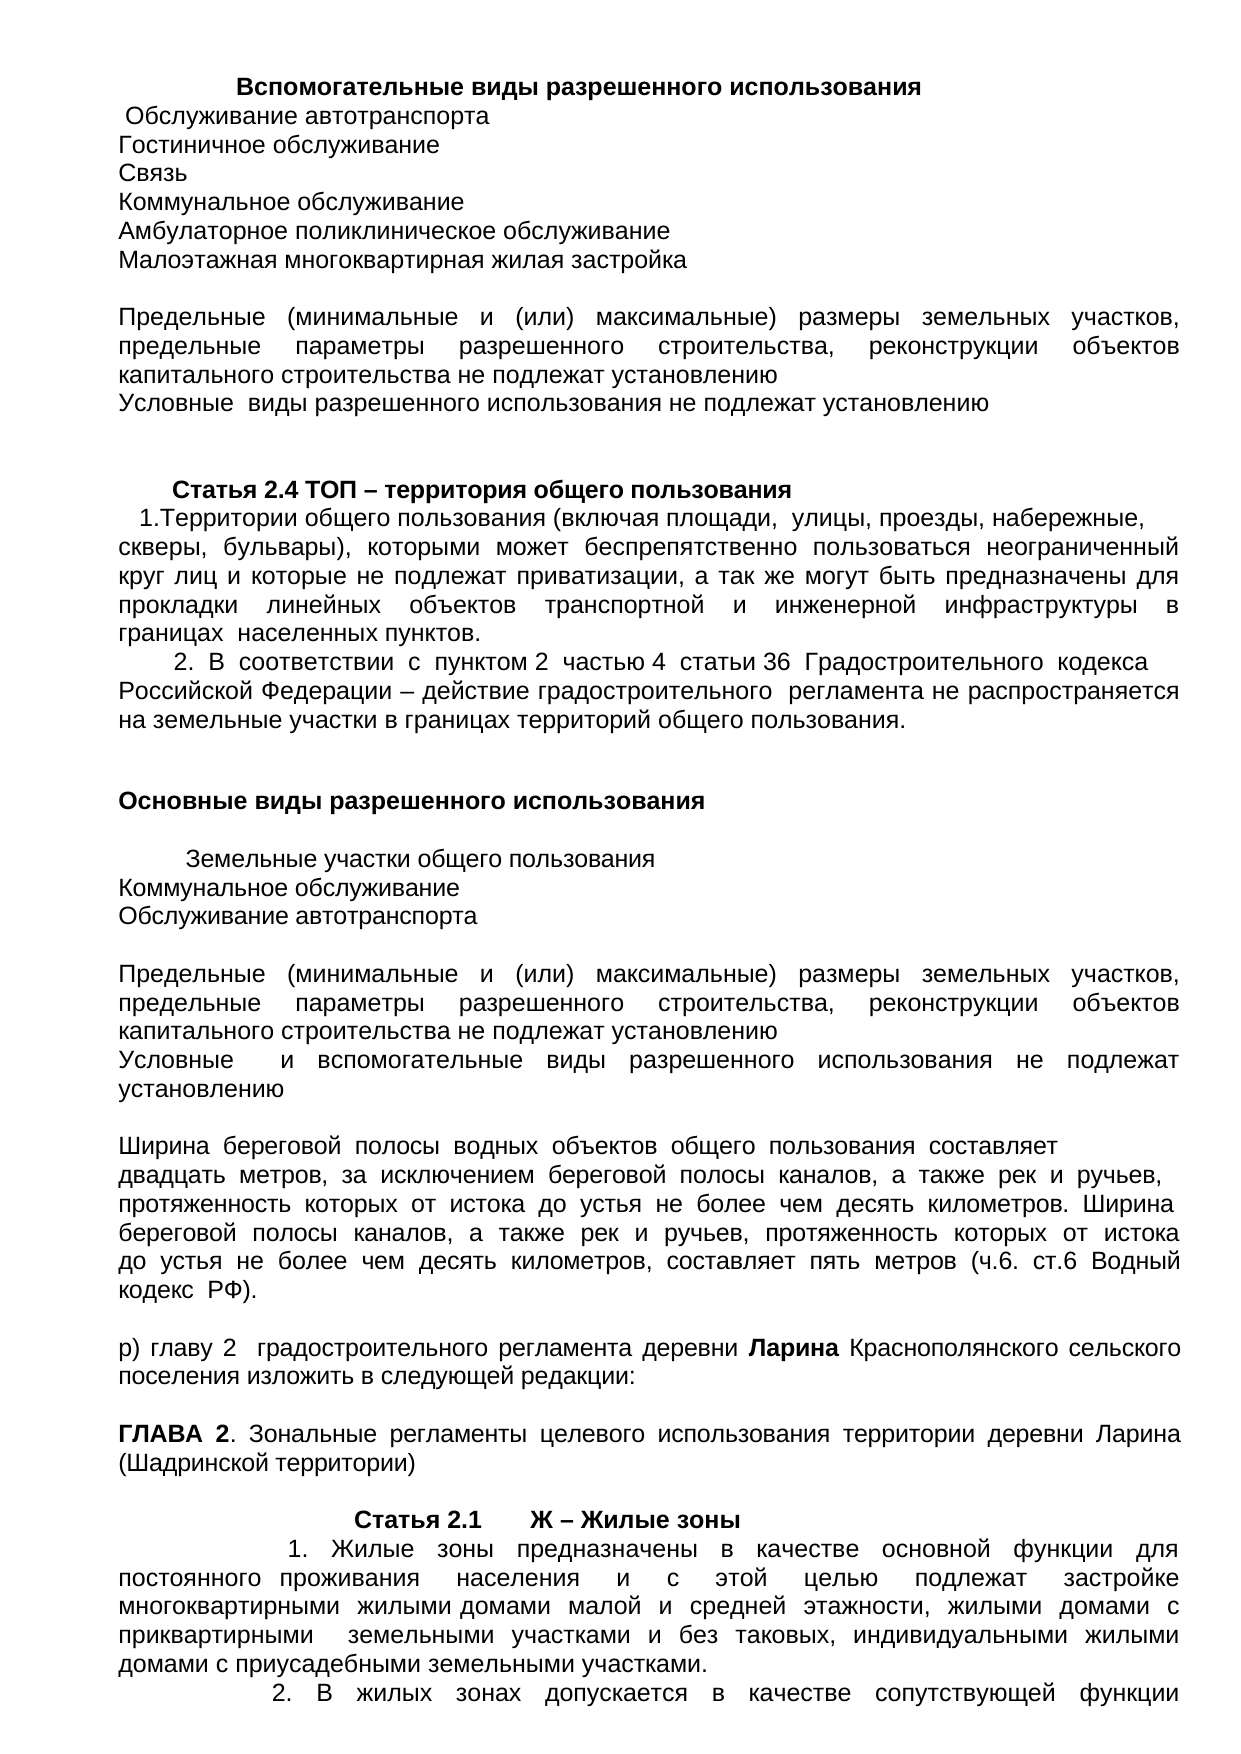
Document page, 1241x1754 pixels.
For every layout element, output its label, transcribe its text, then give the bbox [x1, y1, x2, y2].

text скверы, бульвары), которыми может беспрепятственно пользоваться неограниченный круг лиц и которые не подлежат приватизации, а так же могут быть предназначены для прокладки линейных объектов транспортной и инженерной инфраструктуры в границах населенных пунктов. [118, 532, 1181, 647]
list р) главу 2 градостроительного регламента деревни Ларина Краснополянского сельского поселения изложить в следующей редакции: [118, 1332, 1181, 1390]
list Статья 2.4 ТОП – территория общего пользования [118, 475, 1181, 503]
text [118, 1677, 1181, 1706]
text 1. Жилые зоны предназначены в качестве основной функции для постоянного проживания населения и с этой целью подлежат застройке многоквартирными жилыми домами малой и средней этажности, жилыми домами с приквартирными земельными участками и без таковых, индивидуальными жилыми домами с приусадебными земельными участками. [118, 1534, 1181, 1677]
text Статья 2.1 Ж – Жилые зоны [118, 1505, 1181, 1534]
text Амбулаторное поликлиническое обслуживание [118, 216, 1181, 245]
list протяженность которых от истока до устья не более чем десять километров. Ширина [118, 1189, 1181, 1217]
list Предельные (минимальные и (или) максимальные) размеры земельных участков, предельные параметры разрешенного строительства, реконструкции объектов капитального строительства не подлежат установлению [118, 302, 1181, 388]
list Ширина береговой полосы водных объектов общего пользования составляет [118, 1131, 1181, 1160]
list береговой полосы каналов, а также рек и ручьев, протяженность которых от истока до устья не более чем десять километров, составляет пять метров (ч.6. ст.6 Водный кодекс РФ). [118, 1217, 1181, 1304]
text Малоэтажная многоквартирная жилая застройка [118, 245, 1181, 273]
text 1.Территории общего пользования (включая площади, улицы, проезды, набережные, [118, 503, 1181, 532]
text Российской Федерации – действие градостроительного регламента не распространяется на земельные участки в границах территорий общего пользования. [118, 676, 1181, 733]
text Коммунальное обслуживание [118, 187, 1181, 216]
text Условные виды разрешенного использования не подлежат установлению [118, 388, 1181, 417]
text Гостиничное обслуживание [118, 130, 1181, 158]
text Основные виды разрешенного использования [118, 786, 1181, 815]
text Обслуживание автотранспорта [118, 101, 1181, 130]
list двадцать метров, за исключением береговой полосы каналов, а также рек и ручьев, [118, 1160, 1181, 1189]
list Обслуживание автотранспорта [118, 901, 1181, 930]
list ГЛАВА 2. Зональные регламенты целевого использования территории деревни Ларина (Шадринской территории) [118, 1419, 1181, 1476]
text Условные и вспомогательные виды разрешенного использования не подлежат установлению [118, 1045, 1181, 1102]
text Вспомогательные виды разрешенного использования [118, 72, 1181, 101]
list Предельные (минимальные и (или) максимальные) размеры земельных участков, предельные параметры разрешенного строительства, реконструкции объектов капитального строительства не подлежат установлению [118, 959, 1181, 1045]
list Земельные участки общего пользования [118, 844, 1181, 872]
text Связь [118, 158, 1181, 187]
text 2. В соответствии с пунктом 2 частью 4 статьи 36 Градостроительного кодекса [118, 647, 1181, 676]
list Коммунальное обслуживание [118, 872, 1181, 901]
